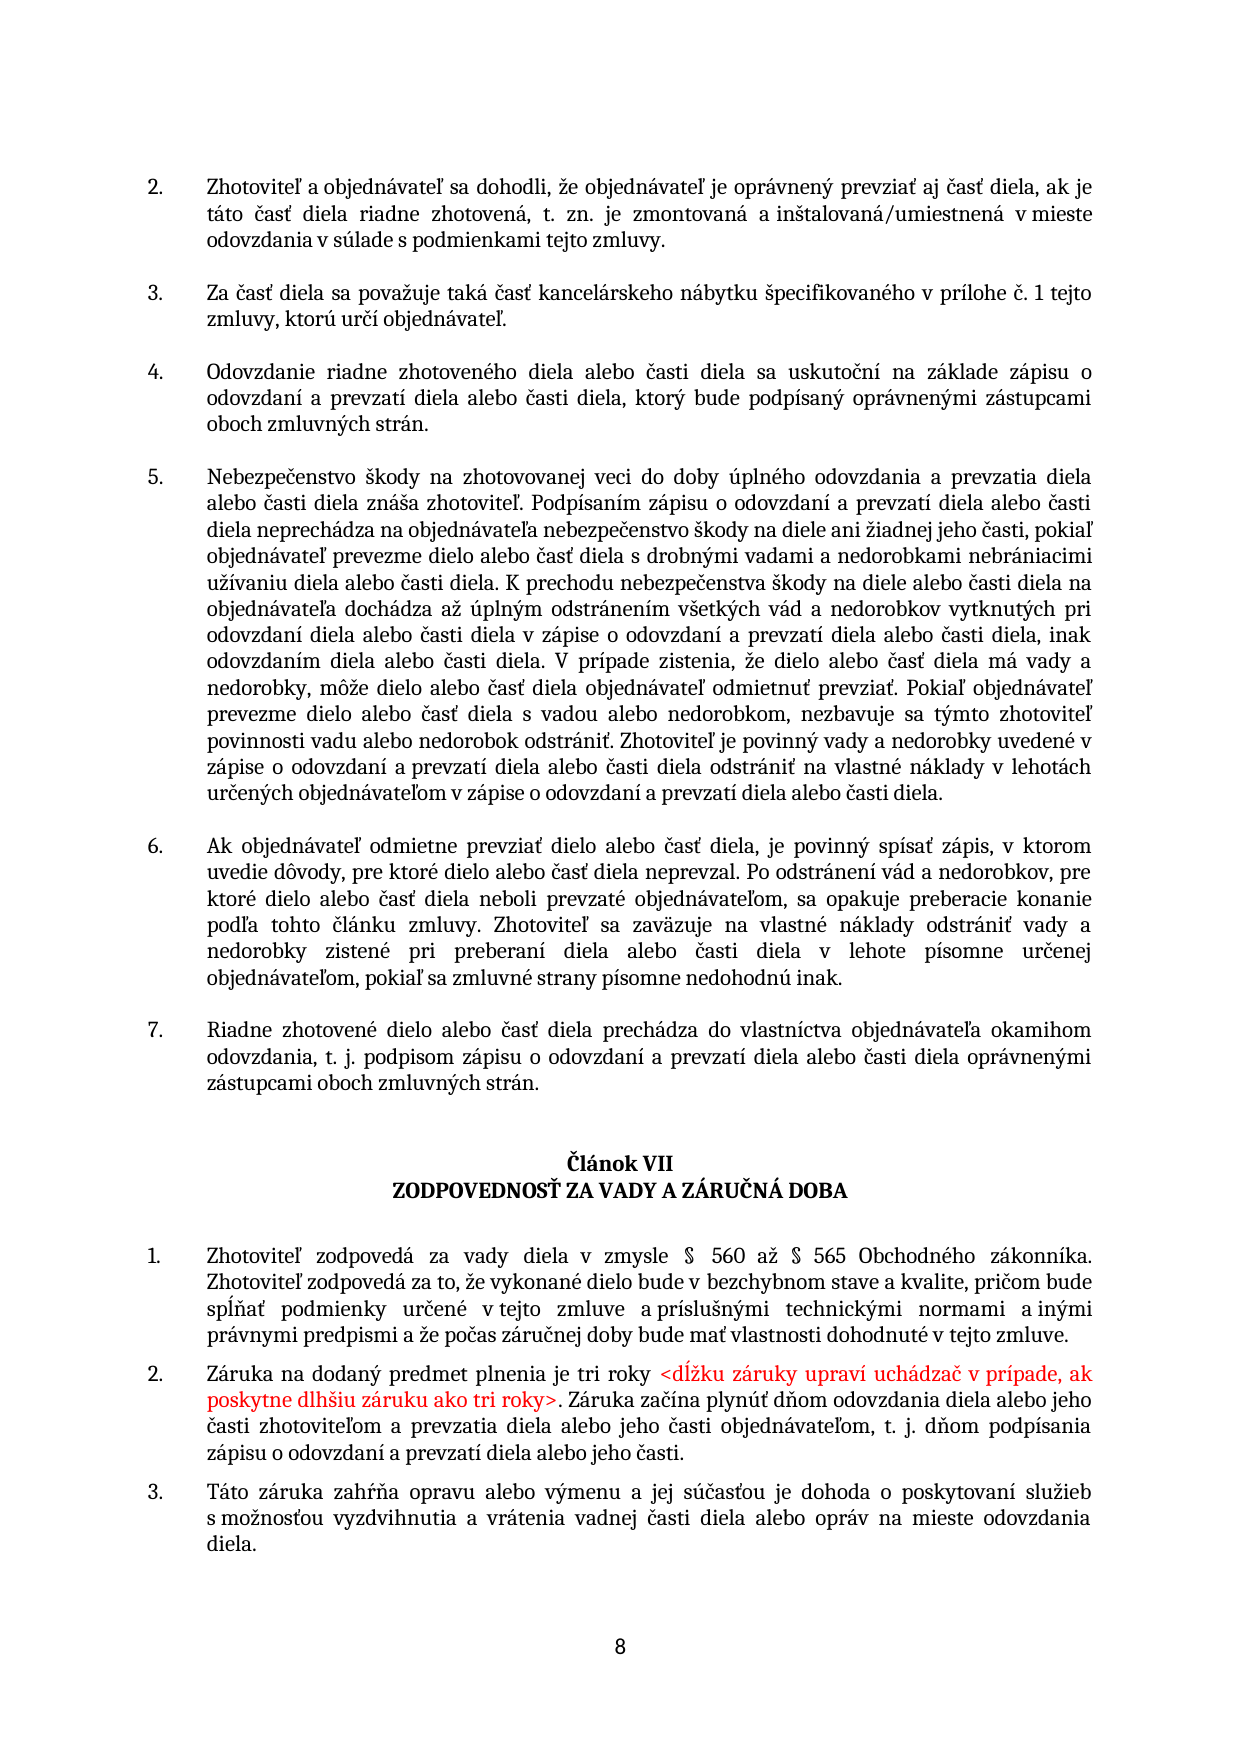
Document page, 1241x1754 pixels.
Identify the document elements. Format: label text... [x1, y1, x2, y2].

list Riadne zhotovené dielo alebo časť diela prechádza do vlastníctva objednávateľa okamihom odovzdania, t. j. podpisom zápisu o odovzdaní a prevzatí diela alebo časti diela oprávnenými zástupcami oboch zmluvných strán. [148, 1017, 1093, 1096]
list Ak objednávateľ odmietne prevziať dielo alebo časť diela, je povinný spísať zápis, v ktorom uvedie dôvody, pre ktoré dielo alebo časť diela neprevzal. Po odstránení vád a nedorobkov, pre ktoré dielo alebo časť diela neboli prevzaté objednávateľom, sa opakuje preberacie konanie podľa tohto článku zmluvy. Zhotoviteľ sa zaväzuje na vlastné náklady odstrániť vady a nedorobky zistené pri preberaní diela alebo časti diela v lehote písomne určenej objednávateľom, pokiaľ sa zmluvné strany písomne nedohodnú inak. [148, 833, 1093, 991]
list Táto záruka zahŕňa opravu alebo výmenu a jej súčasťou je dohoda o poskytovaní služieb s možnosťou vyzdvihnutia a vrátenia vadnej časti diela alebo opráv na mieste odovzdania diela. [148, 1478, 1093, 1558]
list Za časť diela sa považuje taká časť kancelárskeho nábytku špecifikovaného v prílohe č. 1 tejto zmluvy, ktorú určí objednávateľ. [148, 279, 1093, 332]
list Odovzdanie riadne zhotoveného diela alebo časti diela sa uskutoční na základe zápisu o odovzdaní a prevzatí diela alebo časti diela, ktorý bude podpísaný oprávnenými zástupcami oboch zmluvných strán. [148, 358, 1093, 437]
list Zhotoviteľ a objednávateľ sa dohodli, že objednávateľ je oprávnený prevziať aj časť diela, ak je táto časť diela riadne zhotovená, t. zn. je zmontovaná a inštalovaná/umiestnená v mieste odovzdania v súlade s podmienkami tejto zmluvy. [148, 174, 1093, 253]
list Zhotoviteľ zodpovedá za vady diela v zmysle § 560 až § 565 Obchodného zákonníka. Zhotoviteľ zodpovedá za to, že vykonané dielo bude v bezchybnom stave a kvalite, pričom bude spĺňať podmienky určené v tejto zmluve a príslušnými technickými normami a inými právnymi predpismi a že počas záručnej doby bude mať vlastnosti dohodnuté v tejto zmluve. [148, 1243, 1093, 1348]
subtitle Zodpovednosť za vady a záručná doba [148, 1177, 1093, 1204]
list Záruka na dodaný predmet plnenia je tri roky <dĺžku záruky upraví uchádzač v prípade, ak poskytne dlhšiu záruku ako tri roky>. Záruka začína plynúť dňom odovzdania diela alebo jeho časti zhotoviteľom a prevzatia diela alebo jeho časti objednávateľom, t. j. dňom podpísania zápisu o odovzdaní a prevzatí diela alebo jeho časti. [148, 1361, 1093, 1466]
text Článok VII [148, 1151, 1093, 1177]
list Nebezpečenstvo škody na zhotovovanej veci do doby úplného odovzdania a prevzatia diela alebo časti diela znáša zhotoviteľ. Podpísaním zápisu o odovzdaní a prevzatí diela alebo časti diela neprechádza na objednávateľa nebezpečenstvo škody na diele ani žiadnej jeho časti, pokiaľ objednávateľ prevezme dielo alebo časť diela s drobnými vadami a nedorobkami nebrániacimi užívaniu diela alebo časti diela. K prechodu nebezpečenstva škody na diele alebo časti diela na objednávateľa dochádza až úplným odstránením všetkých vád a nedorobkov vytknutých pri odovzdaní diela alebo časti diela v zápise o odovzdaní a prevzatí diela alebo časti diela, inak odovzdaním diela alebo časti diela. V prípade zistenia, že dielo alebo časť diela má vady a nedorobky, môže dielo alebo časť diela objednávateľ odmietnuť prevziať. Pokiaľ objednávateľ prevezme dielo alebo časť diela s vadou alebo nedorobkom, nezbavuje sa týmto zhotoviteľ povinnosti vadu alebo nedorobok odstrániť. Zhotoviteľ je povinný vady a nedorobky uvedené v zápise o odovzdaní a prevzatí diela alebo časti diela odstrániť na vlastné náklady v lehotách určených objednávateľom v zápise o odovzdaní a prevzatí diela alebo časti diela. [148, 464, 1093, 806]
